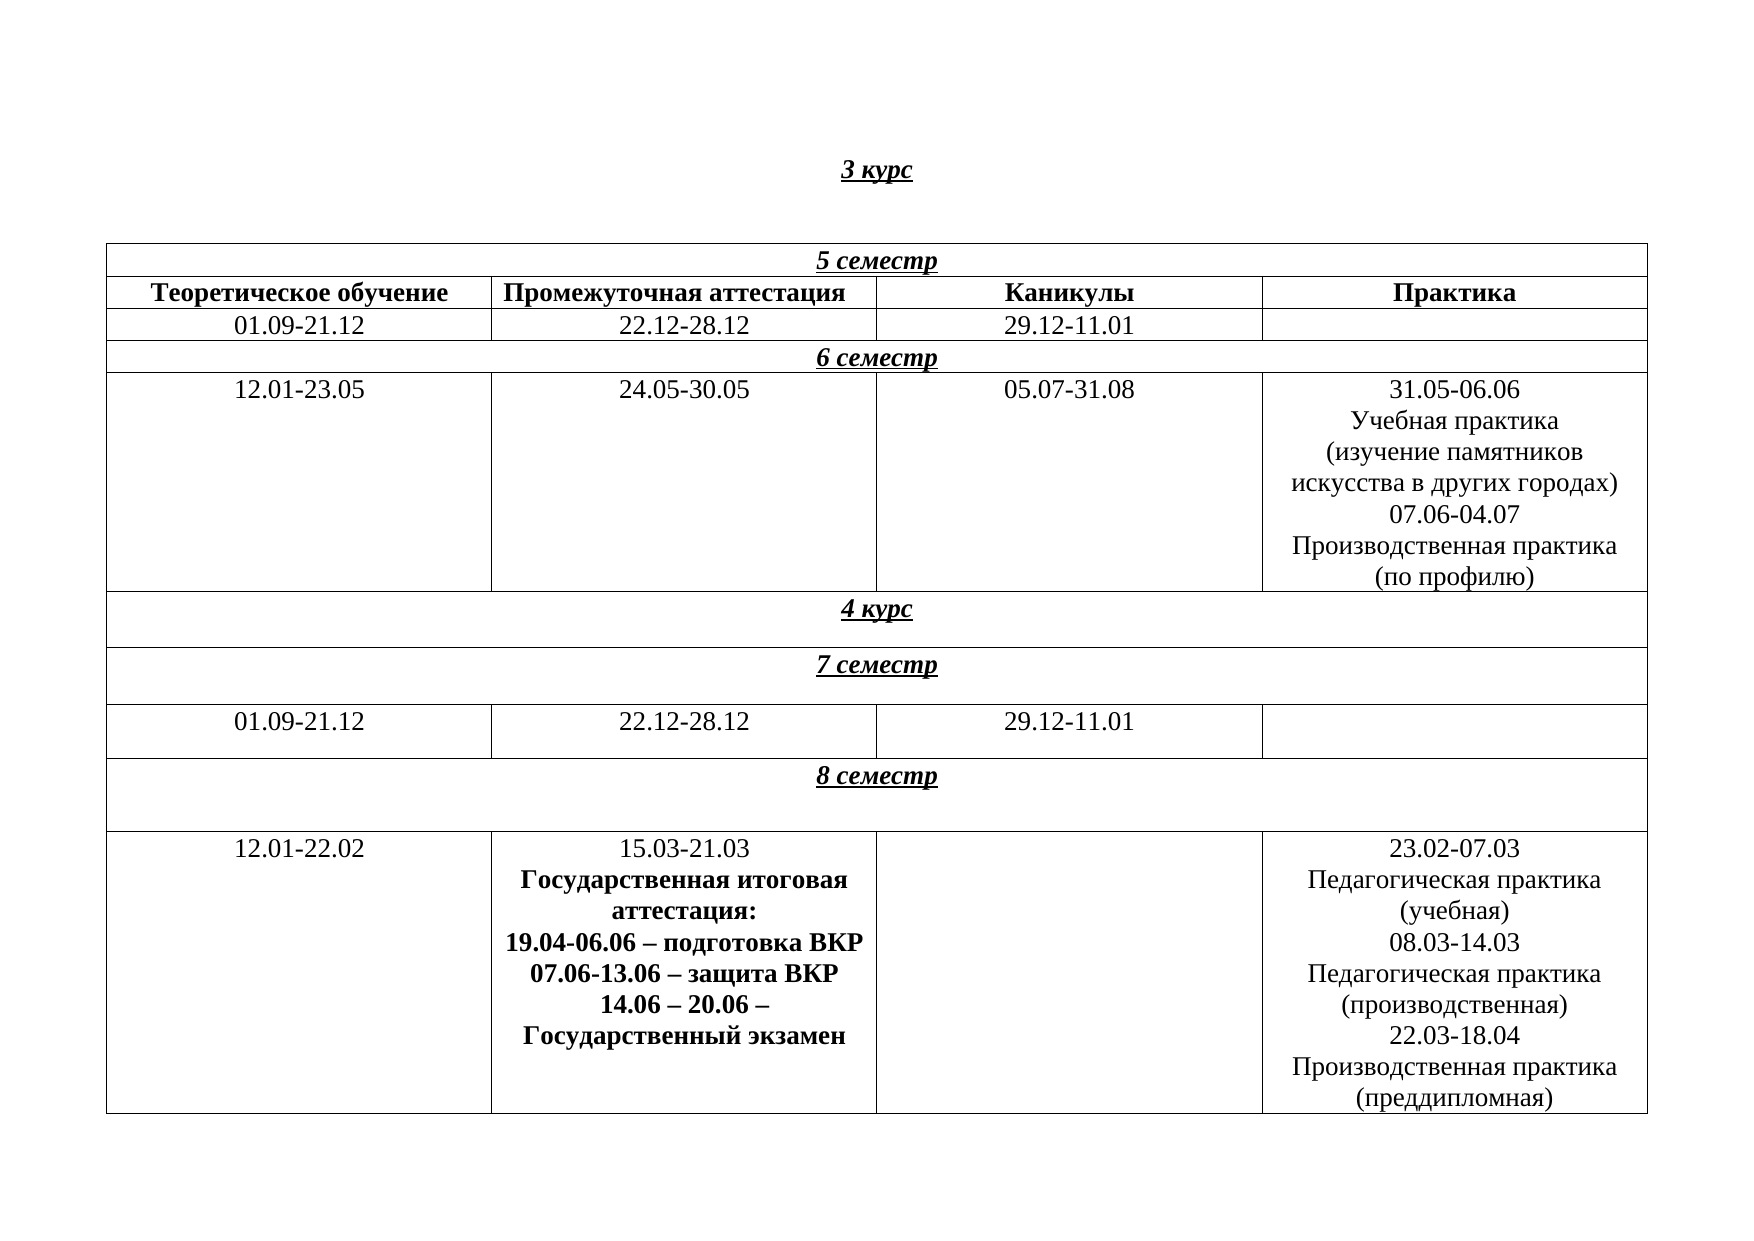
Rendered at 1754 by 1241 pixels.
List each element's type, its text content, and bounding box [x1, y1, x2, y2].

table_cell 05.07-31.08 [877, 373, 1262, 591]
table_cell 22.12-28.12 [492, 705, 876, 758]
table_cell 23.02-07.03 Педагогическая практика (учебная) 08.03-14.03 Педагогическая практика (производственная) 22.03-18.04 Производственная практика (преддипломная) [1263, 832, 1647, 1112]
table_cell Теоретическое обучение [107, 277, 491, 308]
table_header 5 семестр [107, 244, 1647, 276]
table_cell 12.01-23.05 [107, 373, 491, 591]
table_cell 01.09-21.12 [107, 705, 491, 758]
table_cell 29.12-11.01 [877, 705, 1262, 758]
table_cell 24.05-30.05 [492, 373, 876, 591]
table_cell [1263, 705, 1647, 758]
table_cell 4 курс [107, 592, 1647, 647]
table_cell 22.12-28.12 [492, 309, 876, 340]
table_cell 8 семестр [107, 759, 1647, 831]
table_cell 31.05-06.06 Учебная практика (изучение памятников искусства в других городах) 07.06-04.07 Производственная практика (по профилю) [1263, 373, 1647, 591]
table_cell Каникулы [877, 277, 1262, 308]
table_cell Практика [1263, 277, 1647, 308]
table_cell [1263, 309, 1647, 340]
table_cell [877, 832, 1262, 1112]
text 3 курс [118, 153, 1636, 184]
table_cell 01.09-21.12 [107, 309, 491, 340]
table_cell 6 семестр [107, 341, 1647, 372]
table_cell 7 семестр [107, 648, 1647, 704]
table_cell 15.03-21.03 Государственная итоговая аттестация: 19.04-06.06 – подготовка ВКР 07.06-13.06 – защита ВКР 14.06 – 20.06 – Государственный экзамен [492, 832, 876, 1112]
table_cell 29.12-11.01 [877, 309, 1262, 340]
table_cell 12.01-22.02 [107, 832, 491, 1112]
table_cell Промежуточная аттестация [492, 277, 876, 308]
